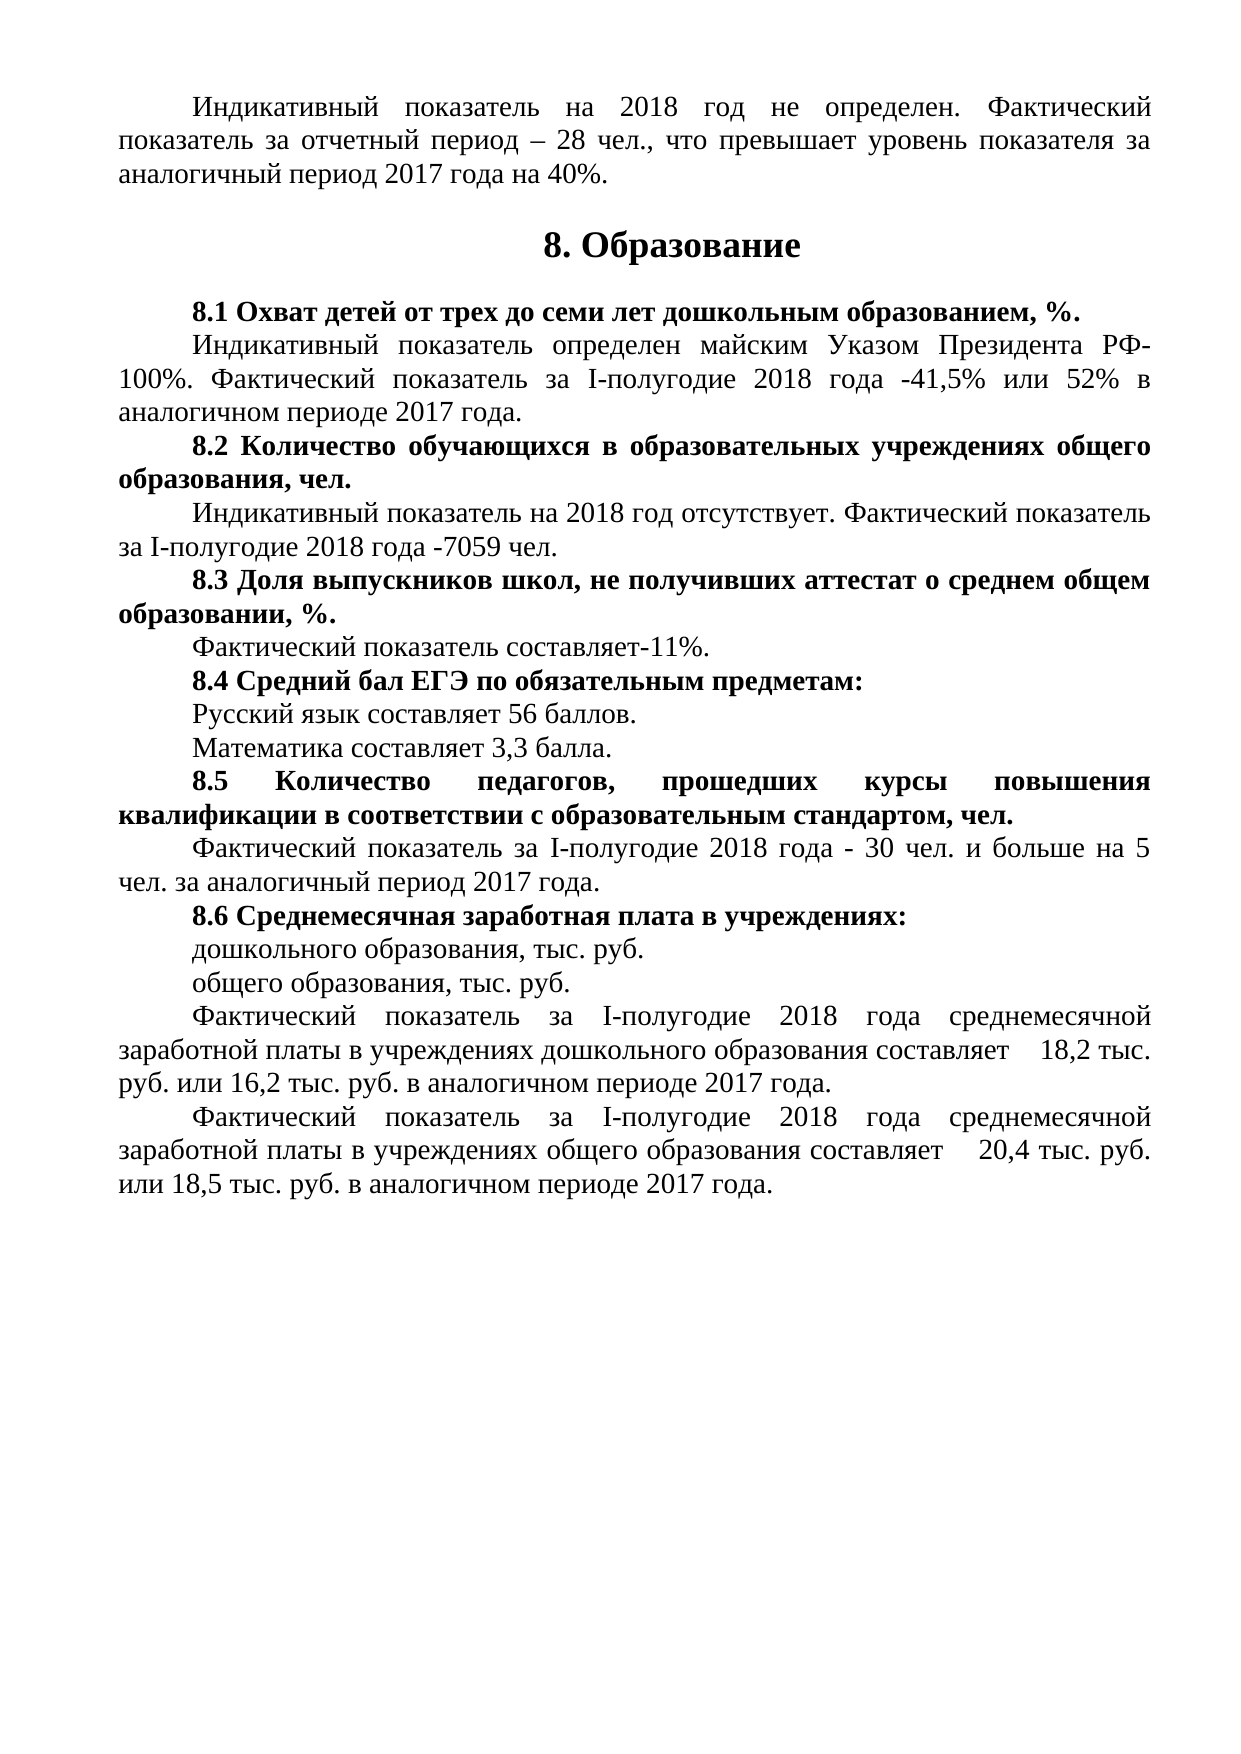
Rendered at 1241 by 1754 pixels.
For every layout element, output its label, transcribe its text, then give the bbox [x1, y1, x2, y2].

text 8.2 Количество обучающихся в образовательных учреждениях общего образования, чел. [118, 428, 1152, 495]
text 8.5 Количество педагогов, прошедших курсы повышения квалификации в соответствии с образовательным стандартом, чел. [118, 763, 1152, 831]
text Индикативный показатель определен майским Указом Президента РФ- 100%. Фактический показатель за I-полугодие 2018 года -41,5% или 52% в аналогичном периоде 2017 года. [118, 327, 1152, 428]
text Индикативный показатель на 2018 год отсутствует. Фактический показатель за I-полугодие 2018 года -7059 чел. [118, 495, 1152, 562]
text Фактический показатель составляет-11%. [118, 629, 1152, 663]
text Фактический показатель за I-полугодие 2018 года среднемесячной заработной платы в учреждениях общего образования составляет 20,4 тыс. руб. или 18,5 тыс. руб. в аналогичном периоде 2017 года. [118, 1099, 1152, 1199]
text дошкольного образования, тыс. руб. [118, 931, 1152, 965]
text 8.6 Среднемесячная заработная плата в учреждениях: [118, 898, 1152, 931]
text Индикативный показатель на 2018 год не определен. Фактический показатель за отчетный период – 28 чел., что превышает уровень показателя за аналогичный период 2017 года на 40%. [118, 89, 1152, 189]
text 8.4 Средний бал ЕГЭ по обязательным предметам: [118, 663, 1152, 696]
text Фактический показатель за I-полугодие 2018 года - 30 чел. и больше на 5 чел. за аналогичный период 2017 года. [118, 831, 1152, 898]
text Фактический показатель за I-полугодие 2018 года среднемесячной заработной платы в учреждениях дошкольного образования составляет 18,2 тыс. руб. или 16,2 тыс. руб. в аналогичном периоде 2017 года. [118, 998, 1152, 1099]
text Русский язык составляет 56 баллов. [118, 696, 1152, 730]
text Математика составляет 3,3 балла. [118, 730, 1152, 763]
text 8. Образование [118, 223, 1152, 266]
text 8.1 Охват детей от трех до семи лет дошкольным образованием, %. [118, 294, 1152, 327]
text общего образования, тыс. руб. [118, 965, 1152, 998]
text 8.3 Доля выпускников школ, не получивших аттестат о среднем общем образовании, %. [118, 562, 1152, 629]
